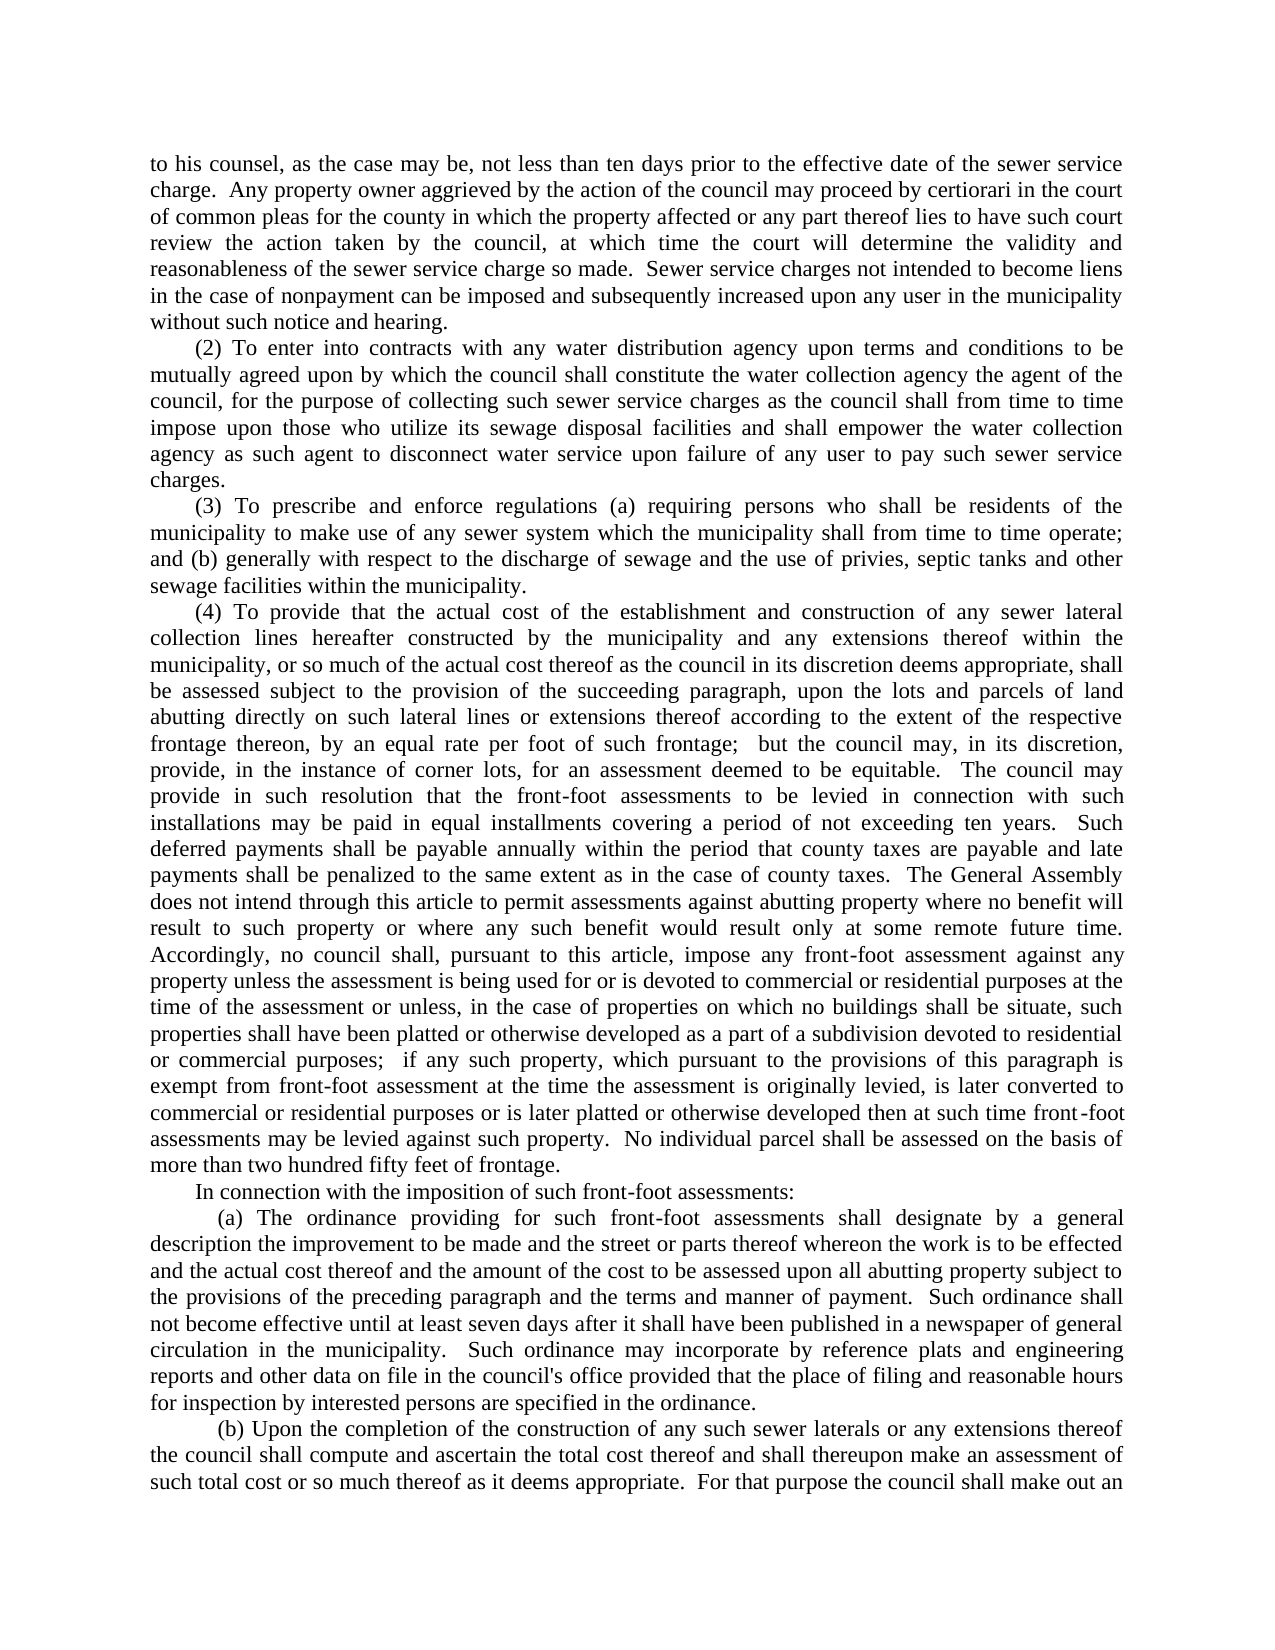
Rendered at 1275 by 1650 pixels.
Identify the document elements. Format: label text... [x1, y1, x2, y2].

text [150, 150, 1125, 334]
text (4) To provide that the actual cost of the establishment and construction of any sewer lateral collection lines hereafter constructed by the municipality and any extensions thereof within the municipality, or so much of the actual cost thereof as the council in its discretion deems appropriate, shall be assessed subject to the provision of the succeeding paragraph, upon the lots and parcels of land abutting directly on such lateral lines or extensions thereof according to the extent of the respective frontage thereon, by an equal rate per foot of such frontage; but the council may, in its discretion, provide, in the instance of corner lots, for an assessment deemed to be equitable. The council may provide in such resolution that the front-foot assessments to be levied in connection with such installations may be paid in equal installments covering a period of not exceeding ten years. Such deferred payments shall be payable annually within the period that county taxes are payable and late payments shall be penalized to the same extent as in the case of county taxes. The General Assembly does not intend through this article to permit assessments against abutting property where no benefit will result to such property or where any such benefit would result only at some remote future time. Accordingly, no council shall, pursuant to this article, impose any front-foot assessment against any property unless the assessment is being used for or is devoted to commercial or residential purposes at the time of the assessment or unless, in the case of properties on which no buildings shall be situate, such properties shall have been platted or otherwise developed as a part of a subdivision devoted to residential or commercial purposes; if any such property, which pursuant to the provisions of this paragraph is exempt from front-foot assessment at the time the assessment is originally levied, is later converted to commercial or residential purposes or is later platted or otherwise developed then at such time front-foot assessments may be levied against such property. No individual parcel shall be assessed on the basis of more than two hundred fifty feet of frontage. [150, 598, 1125, 1178]
text (3) To prescribe and enforce regulations (a) requiring persons who shall be residents of the municipality to make use of any sewer system which the municipality shall from time to time operate; and (b) generally with respect to the discharge of sewage and the use of privies, septic tanks and other sewage facilities within the municipality. [150, 493, 1125, 598]
text (2) To enter into contracts with any water distribution agency upon terms and conditions to be mutually agreed upon by which the council shall constitute the water collection agency the agent of the council, for the purpose of collecting such sewer service charges as the council shall from time to time impose upon those who utilize its sewage disposal facilities and shall empower the water collection agency as such agent to disconnect water service upon failure of any user to pay such sewer service charges. [150, 334, 1125, 493]
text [150, 1415, 1125, 1494]
text (a) The ordinance providing for such front-foot assessments shall designate by a general description the improvement to be made and the street or parts thereof whereon the work is to be effected and the actual cost thereof and the amount of the cost to be assessed upon all abutting property subject to the provisions of the preceding paragraph and the terms and manner of payment. Such ordinance shall not become effective until at least seven days after it shall have been published in a newspaper of general circulation in the municipality. Such ordinance may incorporate by reference plats and engineering reports and other data on file in the council's office provided that the place of filing and reasonable hours for inspection by interested persons are specified in the ordinance. [150, 1204, 1125, 1415]
text In connection with the imposition of such front-foot assessments: [150, 1178, 1125, 1204]
